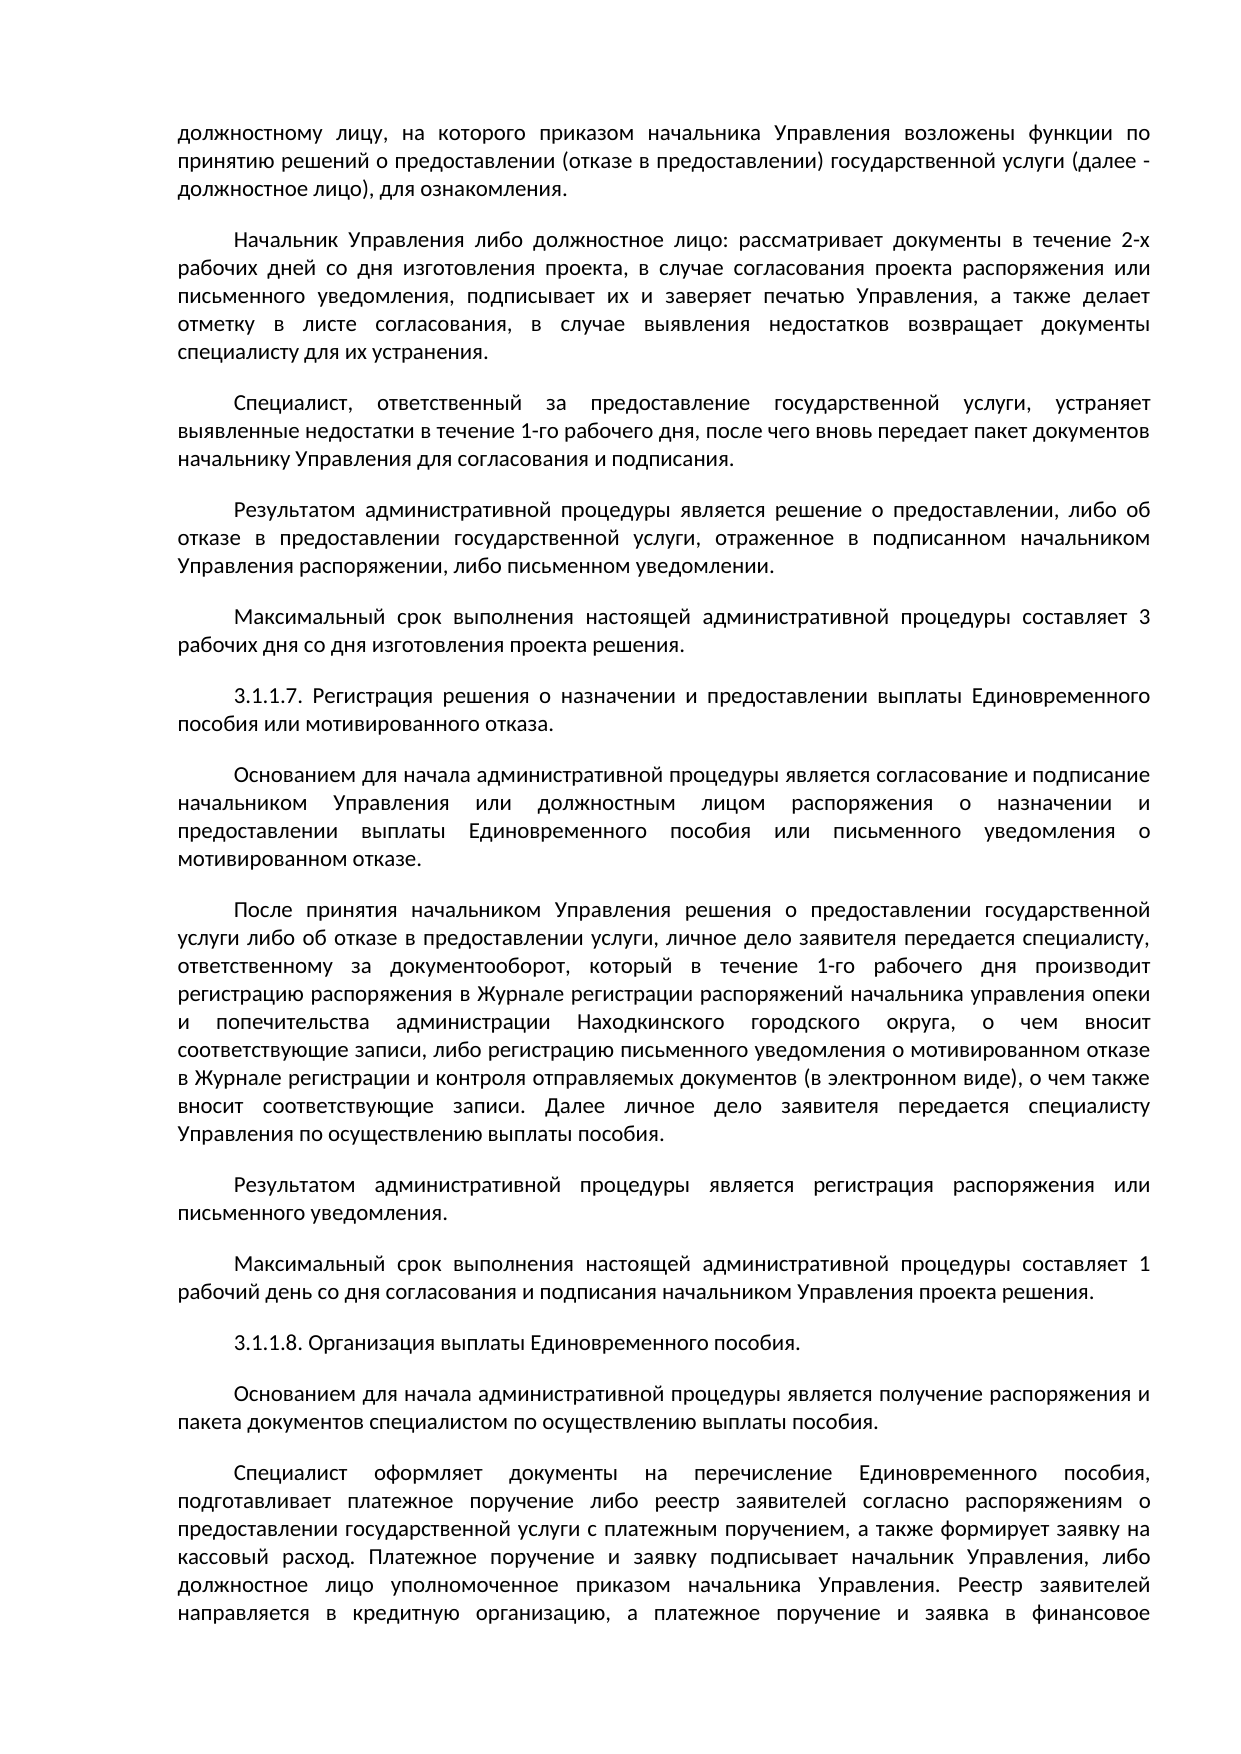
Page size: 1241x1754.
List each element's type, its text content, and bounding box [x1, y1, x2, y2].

text Основанием для начала административной процедуры является согласование и подписание начальником Управления или должностным лицом распоряжения о назначении и предоставлении выплаты Единовременного пособия или письменного уведомления о мотивированном отказе. [177, 760, 1152, 872]
text Максимальный срок выполнения настоящей административной процедуры составляет 1 рабочий день со дня согласования и подписания начальником Управления проекта решения. [177, 1249, 1152, 1305]
text Максимальный срок выполнения настоящей административной процедуры составляет 3 рабочих дня со дня изготовления проекта решения. [177, 602, 1152, 658]
text Начальник Управления либо должностное лицо: рассматривает документы в течение 2-х рабочих дней со дня изготовления проекта, в случае согласования проекта распоряжения или письменного уведомления, подписывает их и заверяет печатью Управления, а также делает отметку в листе согласования, в случае выявления недостатков возвращает документы специалисту для их устранения. [177, 225, 1152, 365]
text Результатом административной процедуры является регистрация распоряжения или письменного уведомления. [177, 1170, 1152, 1226]
text Основанием для начала административной процедуры является получение распоряжения и пакета документов специалистом по осуществлению выплаты пособия. [177, 1379, 1152, 1435]
text Специалист, ответственный за предоставление государственной услуги, устраняет выявленные недостатки в течение 1-го рабочего дня, после чего вновь передает пакет документов начальнику Управления для согласования и подписания. [177, 388, 1152, 472]
text Результатом административной процедуры является решение о предоставлении, либо об отказе в предоставлении государственной услуги, отраженное в подписанном начальником Управления распоряжении, либо письменном уведомлении. [177, 495, 1152, 579]
text 3.1.1.8. Организация выплаты Единовременного пособия. [177, 1328, 1152, 1356]
text 3.1.1.7. Регистрация решения о назначении и предоставлении выплаты Единовременного пособия или мотивированного отказа. [177, 681, 1152, 737]
text После принятия начальником Управления решения о предоставлении государственной услуги либо об отказе в предоставлении услуги, личное дело заявителя передается специалисту, ответственному за документооборот, который в течение 1-го рабочего дня производит регистрацию распоряжения в Журнале регистрации распоряжений начальника управления опеки и попечительства администрации Находкинского городского округа, о чем вносит соответствующие записи, либо регистрацию письменного уведомления о мотивированном отказе в Журнале регистрации и контроля отправляемых документов (в электронном виде), о чем также вносит соответствующие записи. Далее личное дело заявителя передается специалисту Управления по осуществлению выплаты пособия. [177, 895, 1152, 1147]
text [177, 118, 1152, 202]
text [177, 1458, 1152, 1626]
